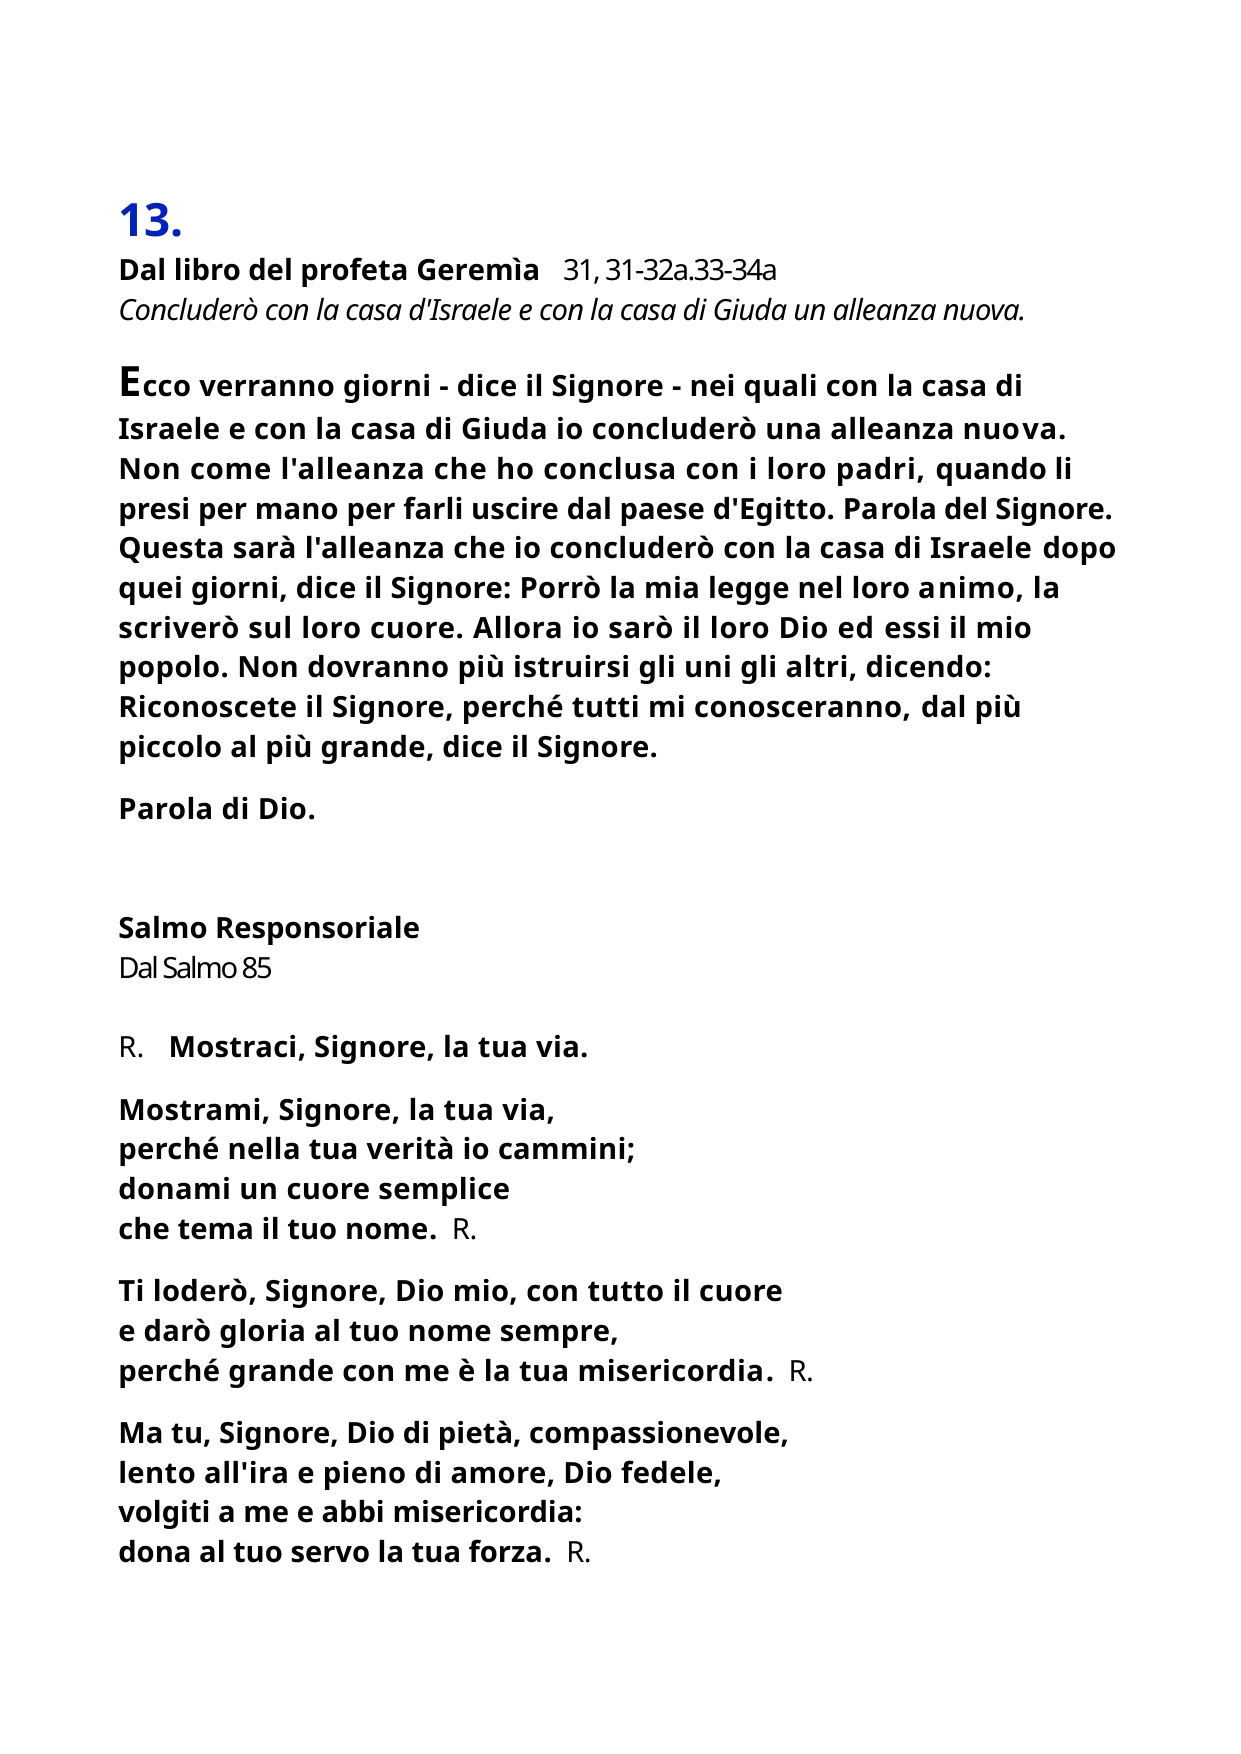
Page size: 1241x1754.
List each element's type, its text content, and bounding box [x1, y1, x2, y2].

text Dal libro del profeta Geremìa 31, 31-32a.33-34a Concluderò con la casa d'Israele e con la casa di Giuda un alleanza nuova. Ecco verranno giorni - dice il Signore - nei quali con la casa di Israele e con la casa di Giuda io concluderò una alleanza nuova. Non come l'alleanza che ho conclusa con i loro padri, quando li presi per mano per farli uscire dal paese d'Egitto. Parola del Signore. Questa sarà l'alleanza che io concluderò con la casa di Israele dopo quei giorni, dice il Signore: Porrò la mia legge nel loro animo, la scriverò sul loro cuore. Allora io sarò il loro Dio ed essi il mio popolo. Non dovranno più istruirsi gli uni gli altri, dicendo: Riconoscete il Signore, perché tutti mi conosceranno, dal più piccolo al più grande, dice il Signore. Parola di Dio. Salmo Responsoriale Dal Salmo 85 R. Mostraci, Signore, la tua via. Mostrami, Signore, la tua via, perché nella tua verità io cammini; donami un cuore semplice che tema il tuo nome. R. Ti loderò, Signore, Dio mio, con tutto il cuore e darò gloria al tuo nome sempre, perché grande con me è la tua misericordia. R. Ma tu, Signore, Dio di pietà, compassionevole, lento all'ira e pieno di amore, Dio fedele, volgiti a me e abbi misericordia: dona al tuo servo la tua forza. R. [118, 250, 1122, 1635]
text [118, 148, 1122, 250]
